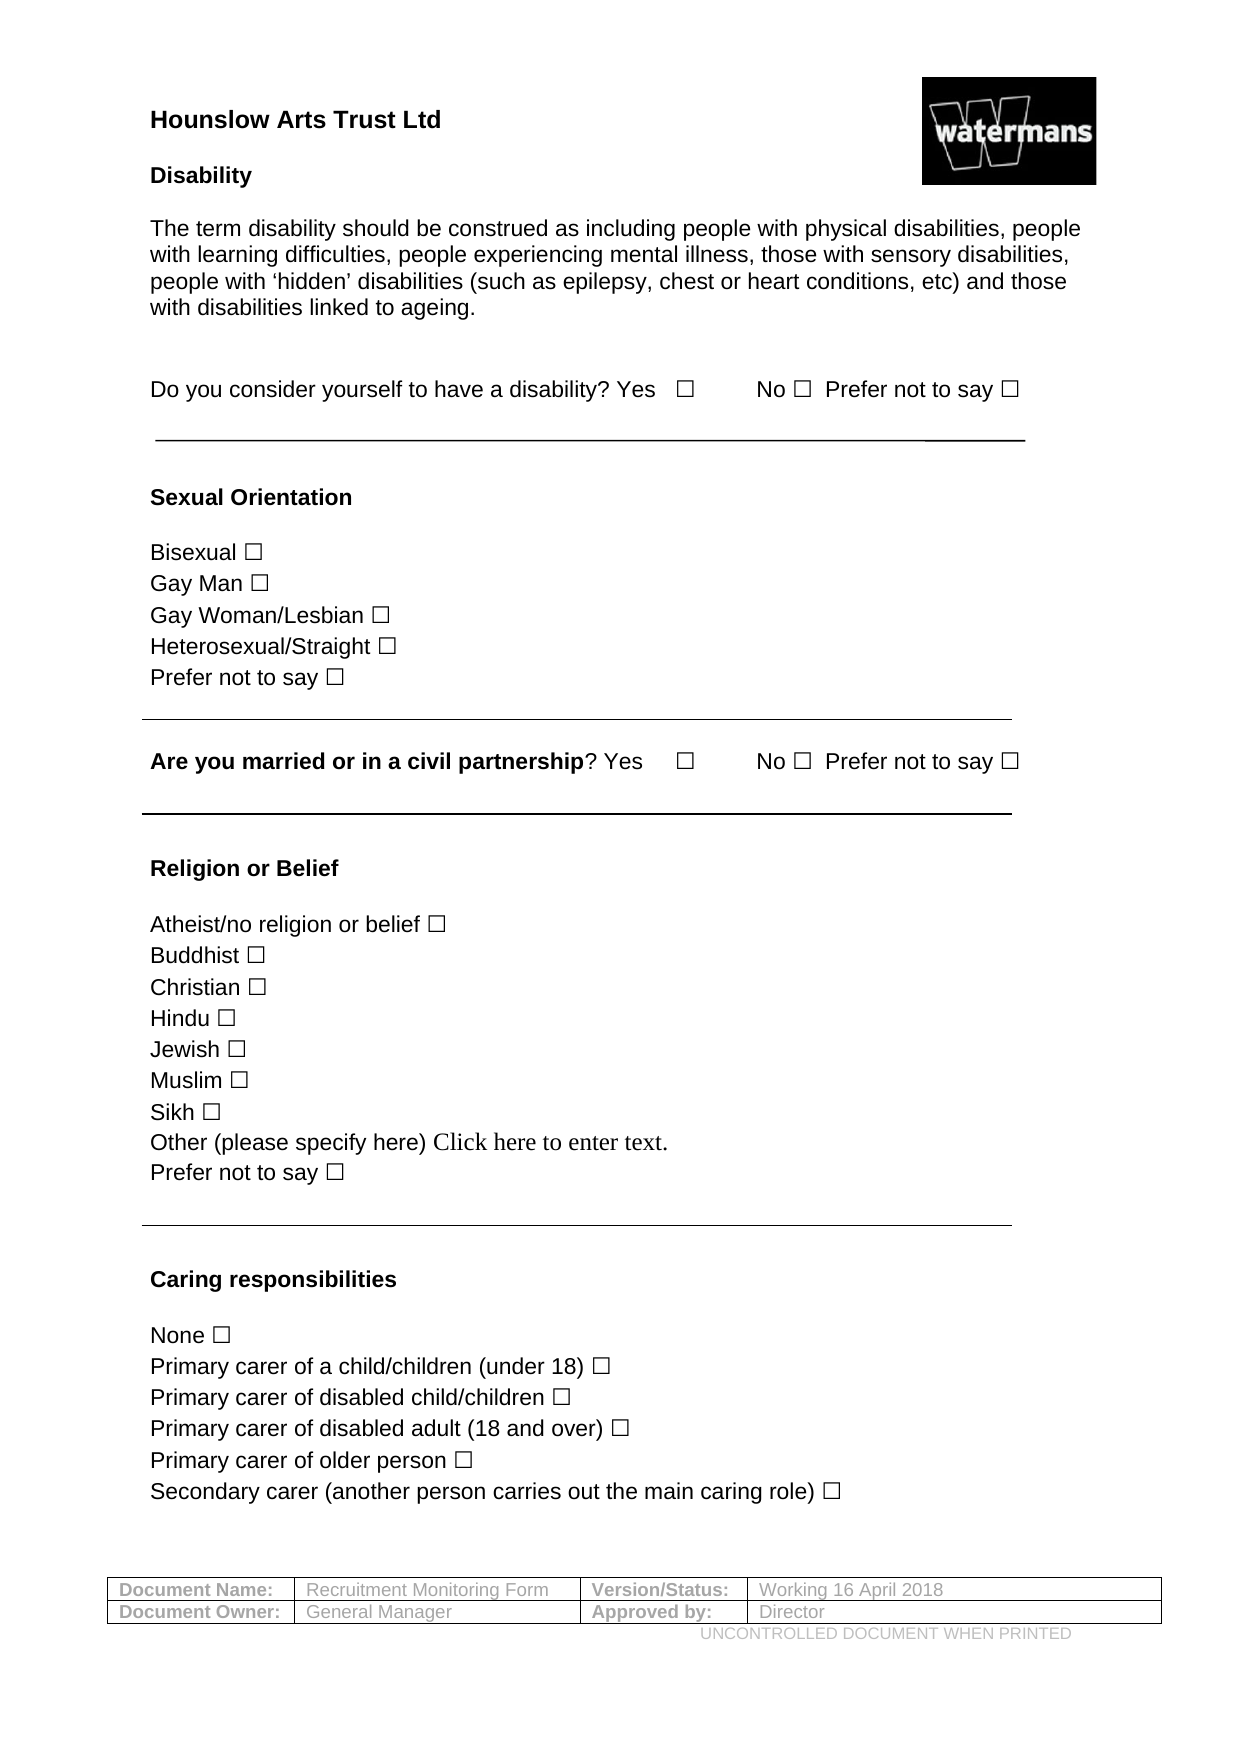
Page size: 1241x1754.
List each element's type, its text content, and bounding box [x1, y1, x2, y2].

text Hindu [150, 1002, 1087, 1033]
text Secondary carer (another person carries out the main caring role) [150, 1475, 1087, 1506]
text Caring responsibilities [150, 1266, 1087, 1292]
text Gay Man [150, 567, 1087, 599]
text The term disability should be construed as including people with physical disabilities, people with learning difficulties, people experiencing mental illness, those with sensory disabilities, people with ‘hidden’ disabilities (such as epilepsy, chest or heart conditions, etc) and those with disabilities linked to ageing. [150, 215, 1087, 320]
text Primary carer of older person [150, 1444, 1087, 1475]
picture [921, 77, 1097, 184]
text Do you consider yourself to have a disability? Yes No Prefer not to say [150, 373, 1087, 404]
text Atheist/no religion or belief [150, 908, 1087, 939]
text Sikh [150, 1096, 1087, 1127]
text Jewish [150, 1033, 1087, 1064]
text Muslim [150, 1064, 1087, 1096]
text None [150, 1319, 1087, 1350]
text Are you married or in a civil partnership? Yes No Prefer not to say [150, 745, 1087, 776]
text Primary carer of a child/children (under 18) [150, 1350, 1087, 1381]
text Sexual Orientation [150, 483, 1087, 510]
text Prefer not to say [150, 661, 1087, 692]
text Religion or Belief [150, 855, 1087, 882]
subtitle Disability [150, 162, 1087, 189]
text Primary carer of disabled adult (18 and over) [150, 1412, 1087, 1444]
text Prefer not to say [150, 1156, 1087, 1187]
text Bisexual [150, 536, 1087, 567]
text Buddhist [150, 939, 1087, 971]
text Primary carer of disabled child/children [150, 1381, 1087, 1412]
text Other (please specify here) [150, 1127, 1087, 1156]
text Heterosexual/Straight [150, 630, 1087, 661]
text Christian [150, 971, 1087, 1002]
text Gay Woman/Lesbian [150, 599, 1087, 630]
